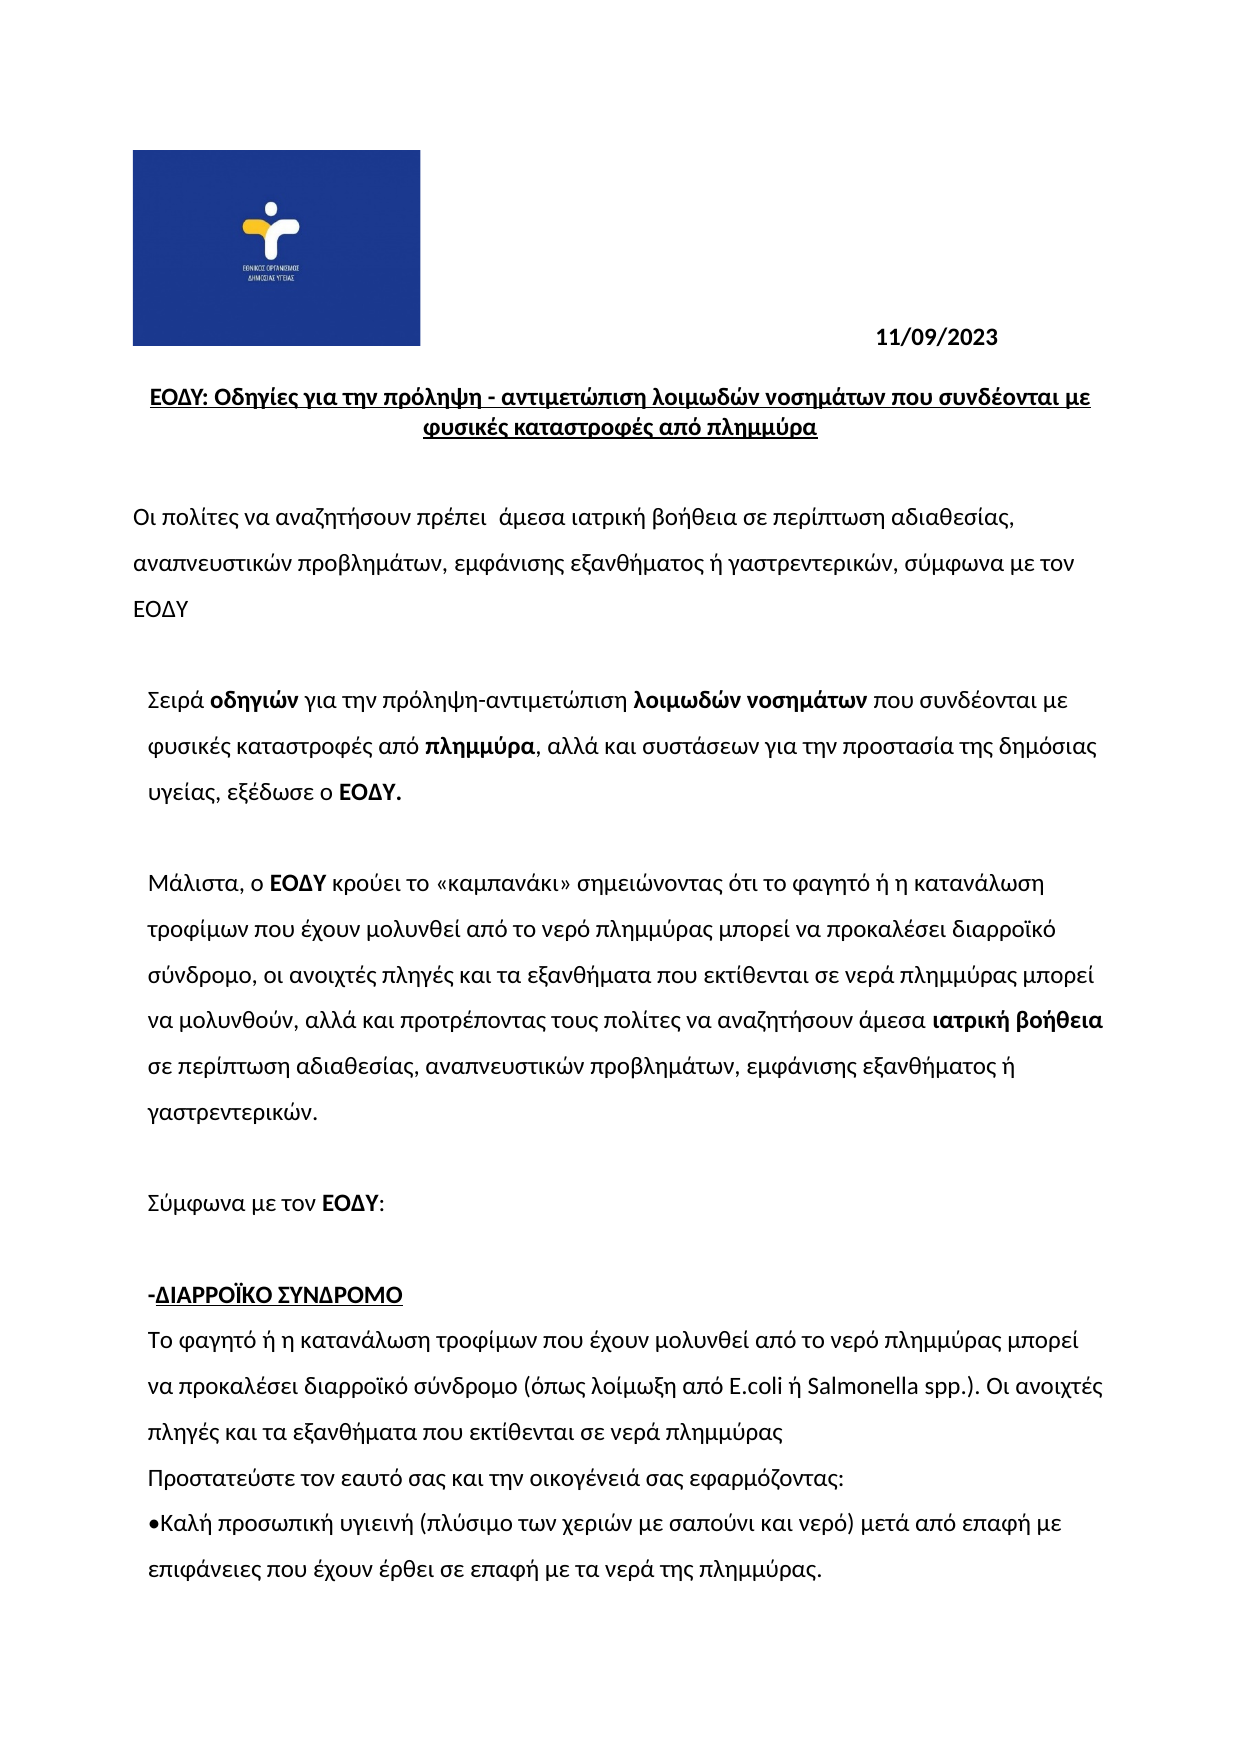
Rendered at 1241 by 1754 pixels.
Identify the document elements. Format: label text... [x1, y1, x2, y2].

text Σειρά οδηγιών για την πρόληψη-αντιμετώπιση λοιμωδών νοσημάτων που συνδέονται με φυσικές καταστροφές από πλημμύρα, αλλά και συστάσεων για την προστασία της δημόσιας υγείας, εξέδωσε ο ΕΟΔΥ. [148, 684, 1107, 806]
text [148, 1233, 1107, 1584]
text Οι πολίτες να αναζητήσουν πρέπει άμεσα ιατρική βοήθεια σε περίπτωση αδιαθεσίας, αναπνευστικών προβλημάτων, εμφάνισης εξανθήματος ή γαστρεντερικών, σύμφωνα με τον ΕΟΔΥ [133, 501, 1107, 623]
text Σύμφωνα με τον ΕΟΔΥ: [148, 1142, 1107, 1218]
picture [132, 150, 421, 346]
text Μάλιστα, ο ΕΟΔΥ κρούει το «καμπανάκι» σημειώνοντας ότι το φαγητό ή η κατανάλωση τροφίμων που έχουν μολυνθεί από το νερό πλημμύρας μπορεί να προκαλέσει διαρροϊκό σύνδρομο, οι ανοιχτές πληγές και τα εξανθήματα που εκτίθενται σε νερά πλημμύρας μπορεί να μολυνθούν, αλλά και προτρέποντας τους πολίτες να αναζητήσουν άμεσα ιατρική βοήθεια σε περίπτωση αδιαθεσίας, αναπνευστικών προβλημάτων, εμφάνισης εξανθήματος ή γαστρεντερικών. [148, 822, 1107, 1126]
text ΕΟΔΥ: Οδηγίες για την πρόληψη - αντιμετώπιση λοιμωδών νοσημάτων που συνδέονται με φυσικές καταστροφές από πλημμύρα [133, 381, 1107, 442]
